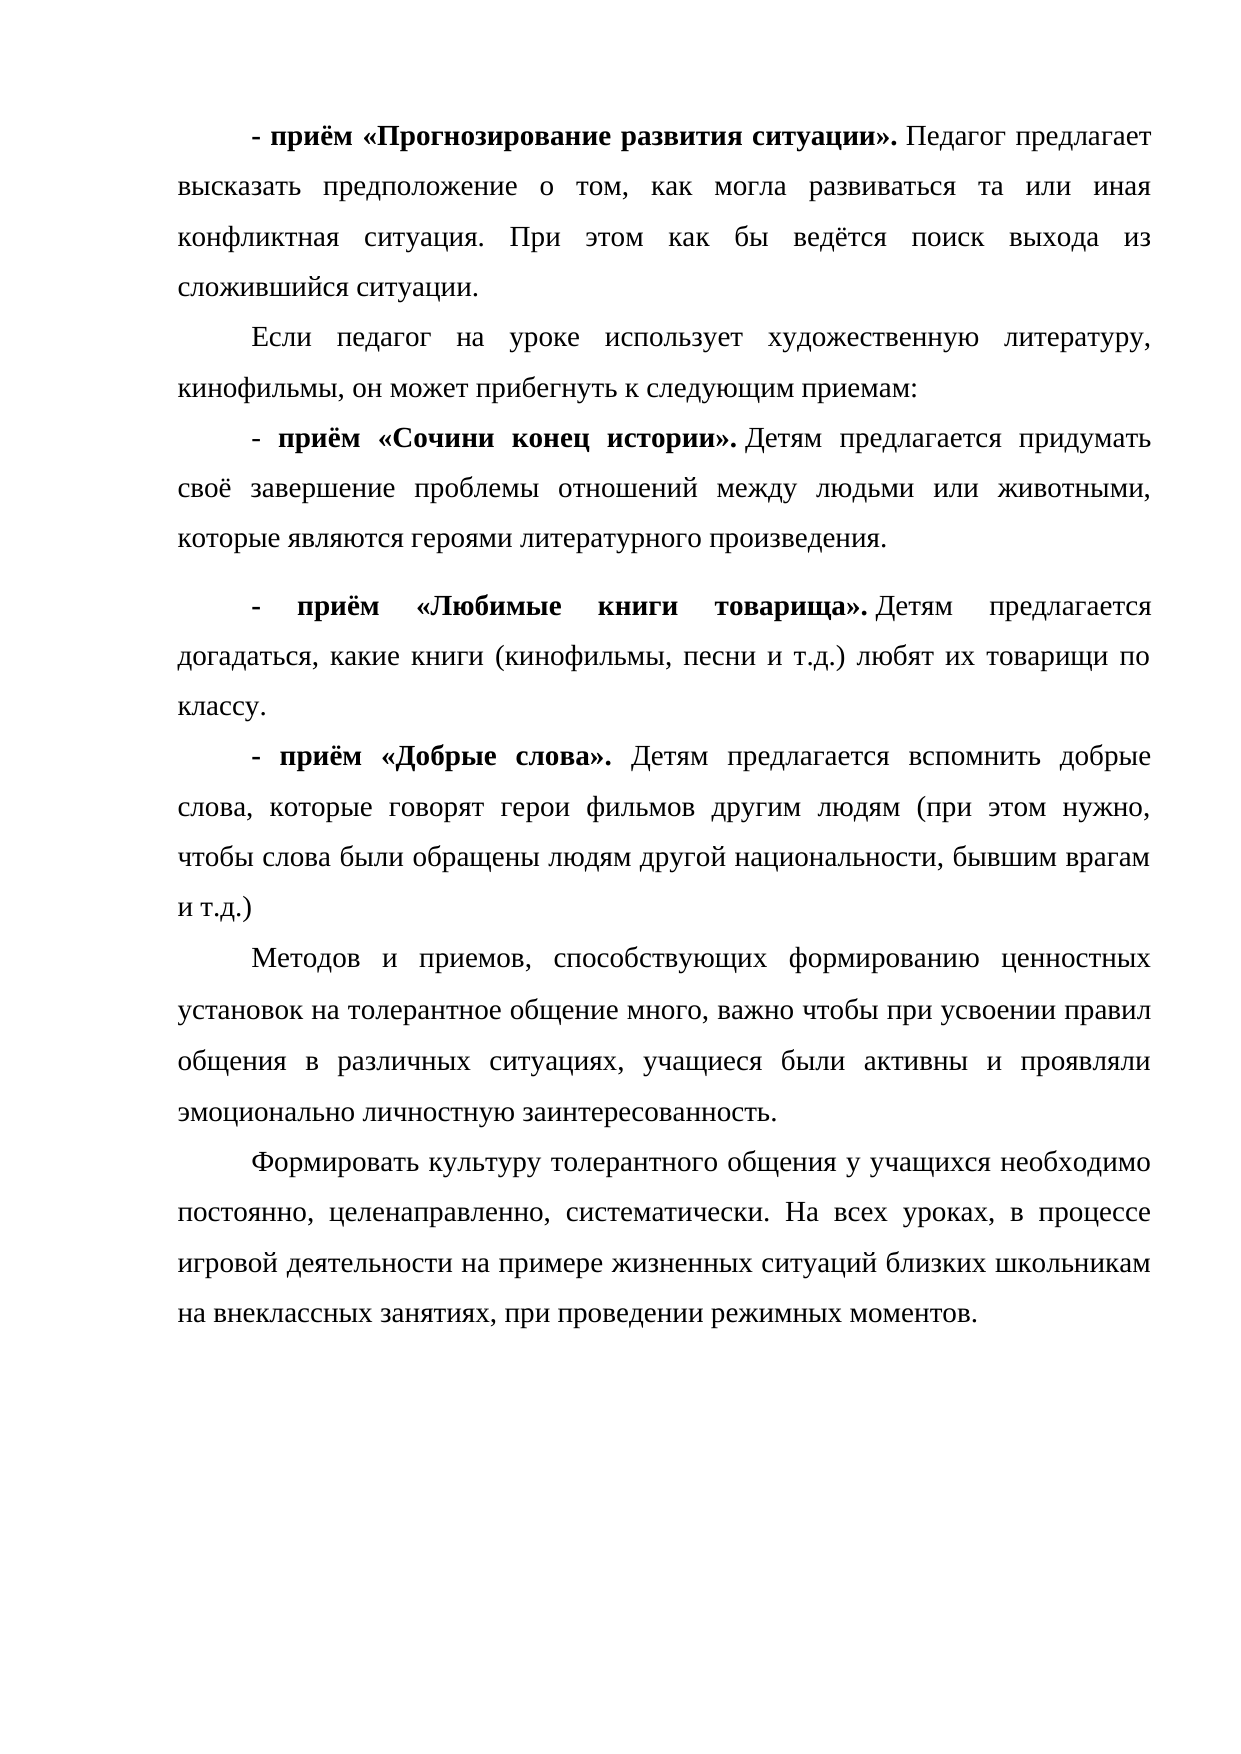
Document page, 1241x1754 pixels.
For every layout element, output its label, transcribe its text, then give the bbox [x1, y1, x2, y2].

text - приём «Добрые слова». Детям предлагается вспомнить добрые слова, которые говорят герои фильмов другим людям (при этом нужно, чтобы слова были обращены людям другой национальности, бывшим врагам и т.д.) [177, 738, 1152, 923]
text Методов и приемов, способствующих формированию ценностных установок на толерантное общение много, важно чтобы при усвоении правил общения в различных ситуациях, учащиеся были активны и проявляли эмоционально личностную заинтересованность. [177, 940, 1152, 1127]
text - приём «Сочини конец истории». Детям предлагается придумать своё завершение проблемы отношений между людьми или животными, которые являются героями литературного произведения. [177, 420, 1152, 554]
text Формировать культуру толерантного общения у учащихся необходимо постоянно, целенаправленно, систематически. На всех уроках, в процессе игровой деятельности на примере жизненных ситуаций близких школьникам на внеклассных занятиях, при проведении режимных моментов. [177, 1144, 1152, 1329]
text Если педагог на уроке использует художественную литературу, кинофильмы, он может прибегнуть к следующим приемам: [177, 319, 1152, 403]
text - приём «Любимые книги товарища». Детям предлагается догадаться, какие книги (кинофильмы, песни и т.д.) любят их товарищи по классу. [177, 588, 1152, 722]
text - приём «Прогнозирование развития ситуации». Педагог предлагает высказать предположение о том, как могла развиваться та или иная конфликтная ситуация. При этом как бы ведётся поиск выхода из сложившийся ситуации. [177, 118, 1152, 303]
